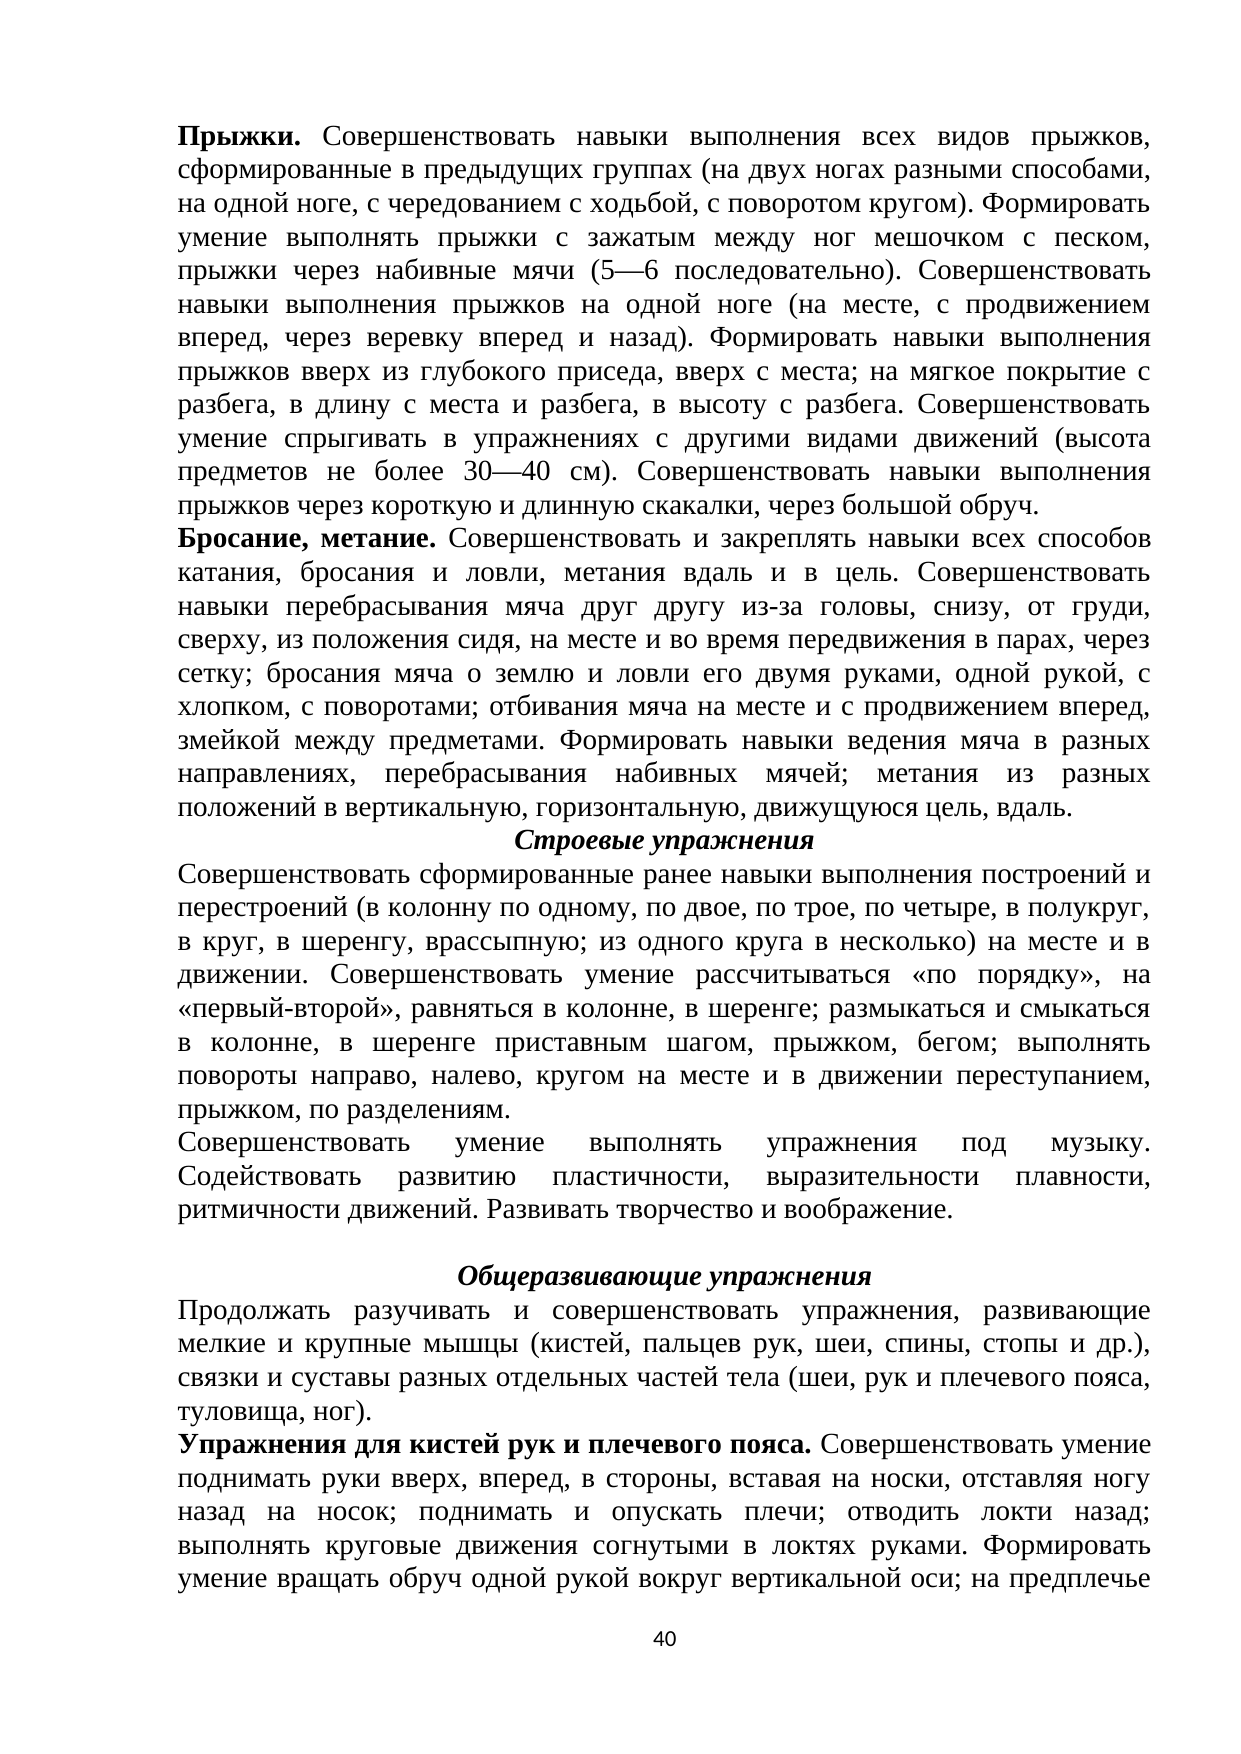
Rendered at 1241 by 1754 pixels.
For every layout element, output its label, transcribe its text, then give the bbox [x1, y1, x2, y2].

text Бросание, метание. Совершенствовать и закреплять навыки всех способов катания, бросания и ловли, метания вдаль и в цель. Совершенствовать навыки перебрасывания мяча друг другу из-за головы, снизу, от груди, сверху, из положения сидя, на месте и во время передвижения в парах, через сетку; бросания мяча о землю и ловли его двумя руками, одной рукой, с хлопком, с поворотами; отбивания мяча на месте и с продвижением вперед, змейкой между предметами. Формировать навыки ведения мяча в разных направлениях, перебрасывания набивных мячей; метания из разных положений в вертикальную, горизонтальную, движущуюся цель, вдаль. [177, 521, 1152, 822]
text Совершенствовать умение выполнять упражнения под музыку. Содействовать развитию пластичности, выразительности плавности, ритмичности движений. Развивать творчество и воображение. [177, 1124, 1152, 1225]
text Совершенствовать сформированные ранее навыки выполнения построений и перестроений (в колонну по одному, по двое, по трое, по четыре, в полукруг, в круг, в шеренгу, врассыпную; из одного круга в несколько) на месте и в движении. Совершенствовать умение рассчитываться «по порядку», на «первый-второй», равняться в колонне, в шеренге; размыкаться и смыкаться в колонне, в шеренге приставным шагом, прыжком, бегом; выполнять повороты направо, налево, кругом на месте и в движении переступанием, прыжком, по разделениям. [177, 856, 1152, 1124]
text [177, 1426, 1152, 1594]
text Прыжки. Совершенствовать навыки выполнения всех видов прыжков, сформированные в предыдущих группах (на двух ногах разными способами, на одной ноге, с чередованием с ходьбой, с поворотом кругом). Формировать умение выполнять прыжки с зажатым между ног мешочком с песком, прыжки через набивные мячи (5—6 последовательно). Совершенствовать навыки выполнения прыжков на одной ноге (на месте, с продвижением вперед, через веревку вперед и назад). Формировать навыки выполнения прыжков вверх из глубокого приседа, вверх с места; на мягкое покрытие с разбега, в длину с места и разбега, в высоту с разбега. Совершенствовать умение спрыгивать в упражнениях с другими видами движений (высота предметов не более 30—40 см). Совершенствовать навыки выполнения прыжков через короткую и длинную скакалки, через большой обруч. [177, 118, 1152, 521]
text Строевые упражнения [177, 822, 1152, 856]
text Продолжать разучивать и совершенствовать упражнения, развивающие мелкие и крупные мышцы (кистей, пальцев рук, шеи, спины, стопы и др.), связки и суставы разных отдельных частей тела (шеи, рук и плечевого пояса, туловища, ног). [177, 1292, 1152, 1426]
text Общеразвивающие упражнения [177, 1258, 1152, 1292]
